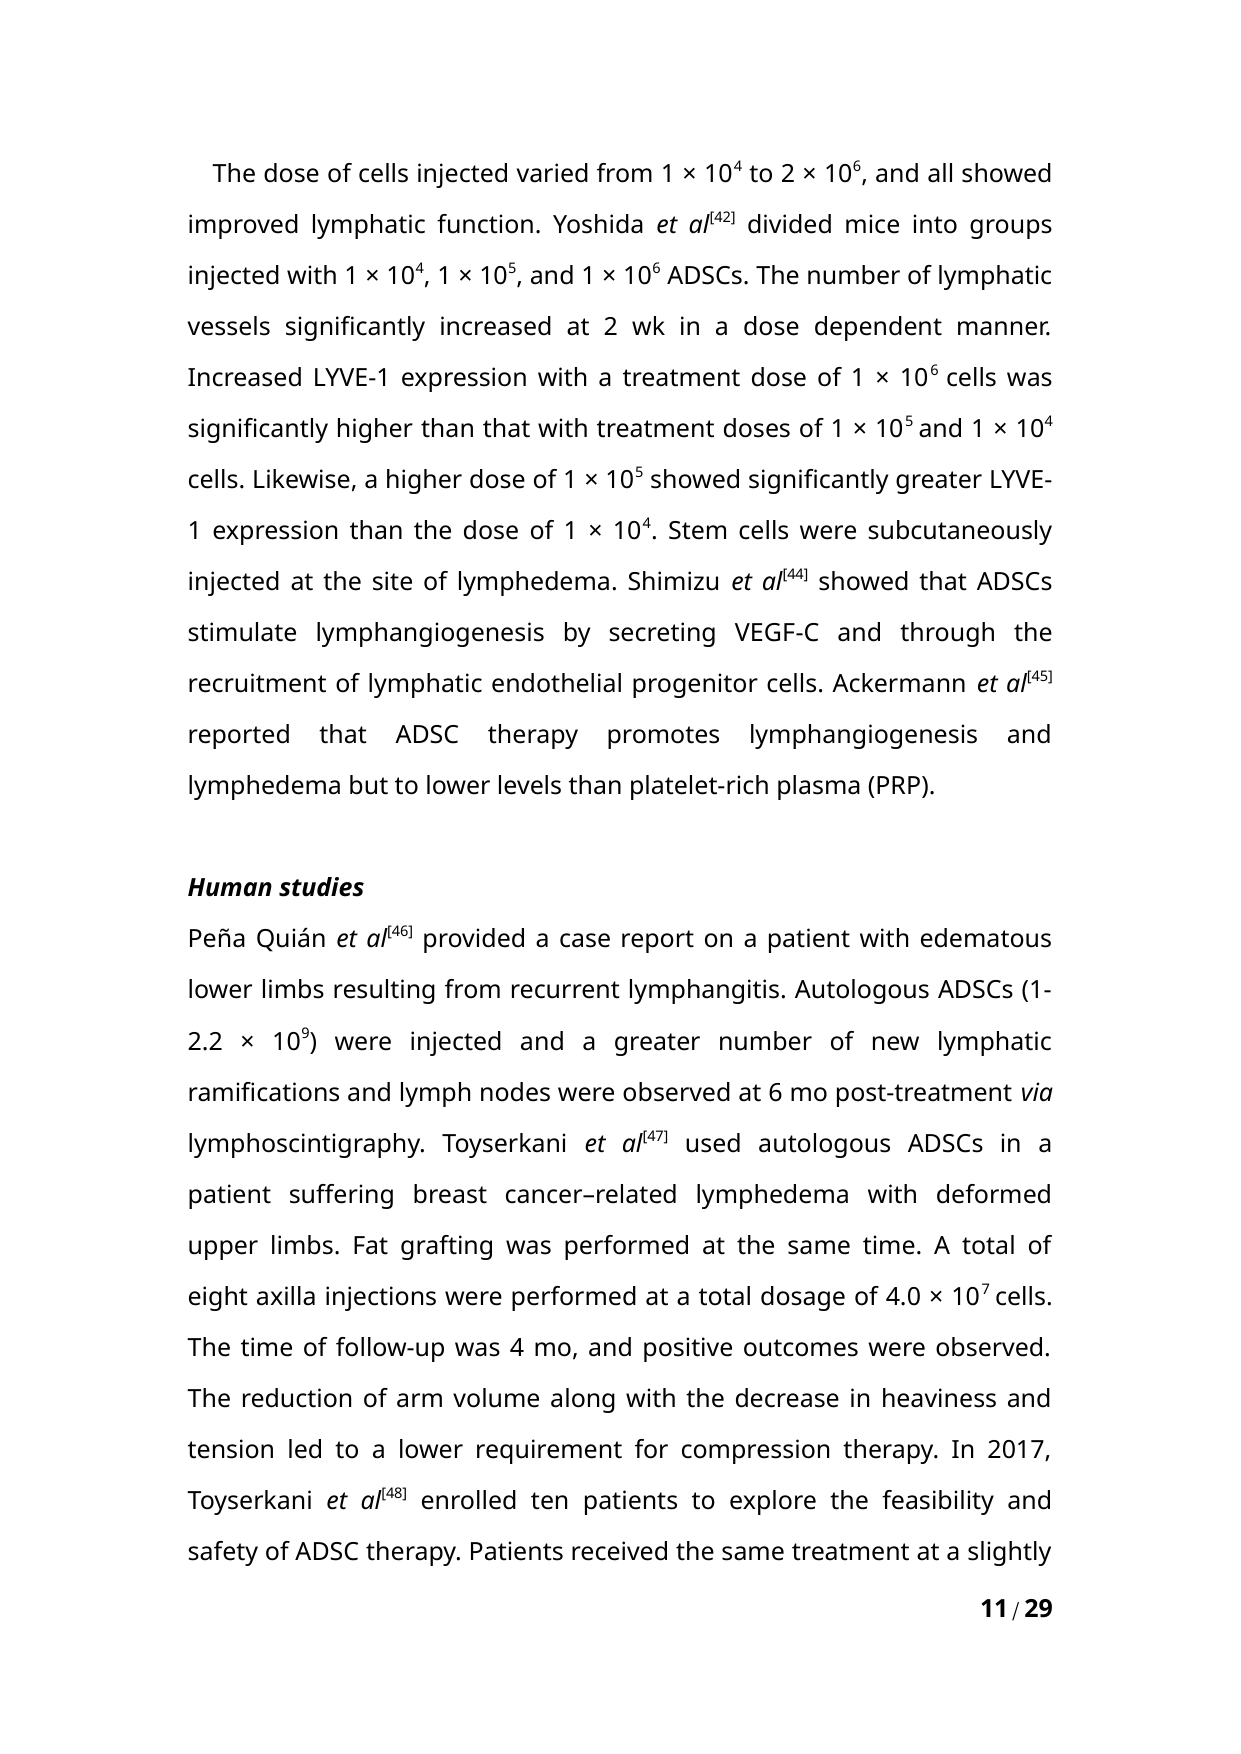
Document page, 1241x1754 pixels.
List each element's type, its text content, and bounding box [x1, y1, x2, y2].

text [187, 921, 1053, 1568]
text Human studies [187, 870, 1053, 904]
text The dose of cells injected varied from 1 × 104 to 2 × 106, and all showed improved lymphatic function. Yoshida et al[42] divided mice into groups injected with 1 × 104, 1 × 105, and 1 × 106 ADSCs. The number of lymphatic vessels significantly increased at 2 wk in a dose dependent manner. Increased LYVE-1 expression with a treatment dose of 1 × 106 cells was significantly higher than that with treatment doses of 1 × 105 and 1 × 104 cells. Likewise, a higher dose of 1 × 105 showed significantly greater LYVE-1 expression than the dose of 1 × 104. Stem cells were subcutaneously injected at the site of lymphedema. Shimizu et al[44] showed that ADSCs stimulate lymphangiogenesis by secreting VEGF-C and through the recruitment of lymphatic endothelial progenitor cells. Ackermann et al[45] reported that ADSC therapy promotes lymphangiogenesis and lymphedema but to lower levels than platelet-rich plasma (PRP). [187, 156, 1053, 802]
